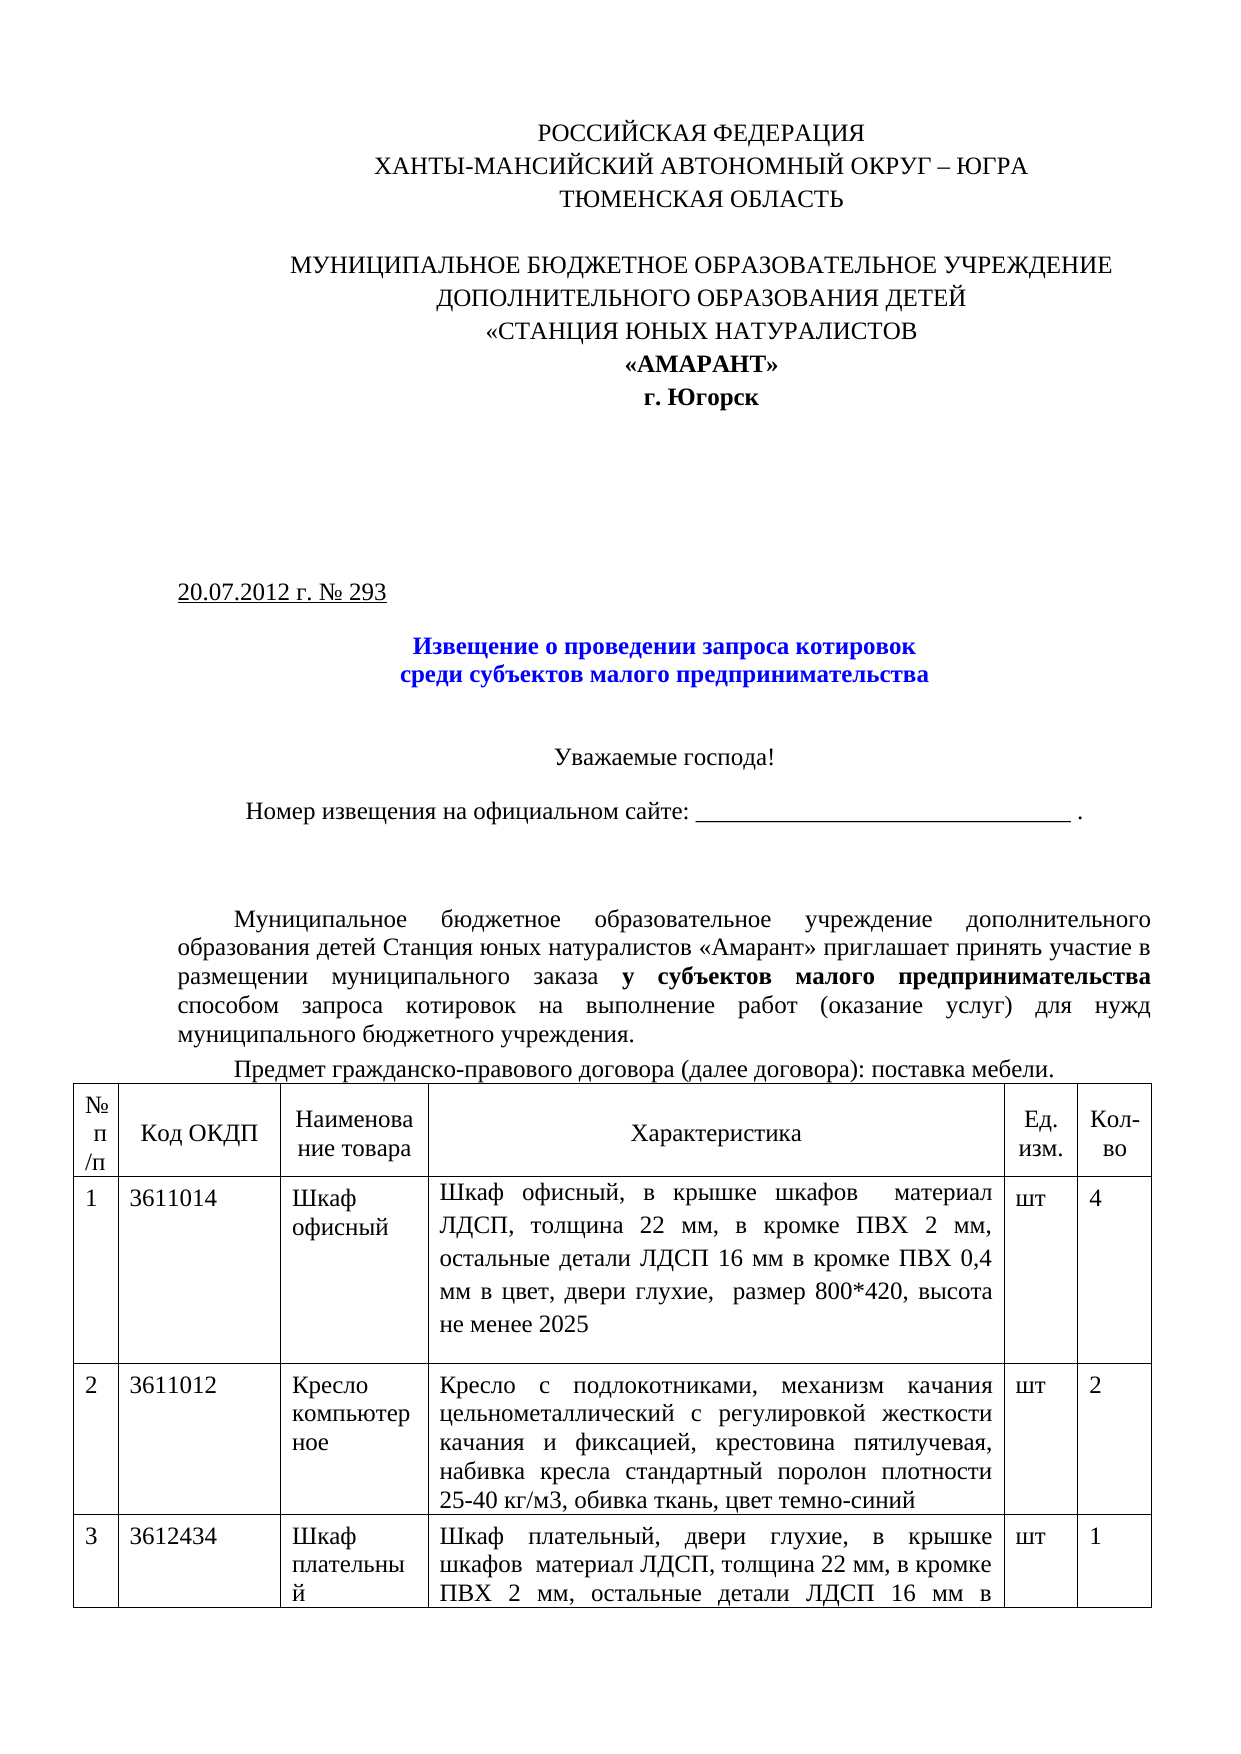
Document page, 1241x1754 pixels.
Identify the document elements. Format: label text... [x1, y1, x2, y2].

text МУНИЦИПАЛЬНОЕ БЮДЖЕТНОЕ ОБРАЗОВАТЕЛЬНОЕ УЧРЕЖДЕНИЕ [177, 250, 1152, 279]
table_cell шт [1005, 1177, 1077, 1362]
list Предмет гражданско-правового договора (далее договора): поставка мебели. [177, 1054, 1152, 1082]
table_cell 2 [1078, 1364, 1151, 1513]
text «АМАРАНТ» [177, 349, 1152, 378]
table_cell 3612434 [119, 1515, 280, 1607]
text Номер извещения на официальном сайте: ______________________________ . [177, 796, 1152, 825]
text г. Югорск [177, 382, 1152, 411]
table_header Кол-во [1078, 1084, 1151, 1176]
table_cell шт [1005, 1515, 1077, 1607]
table_cell 1 [74, 1177, 118, 1362]
table_header № п/п [74, 1084, 118, 1176]
table_cell Шкаф офисный [281, 1177, 428, 1362]
table_cell 1 [1078, 1515, 1151, 1607]
text «СТАНЦИЯ ЮНЫХ НАТУРАЛИСТОВ [177, 316, 1152, 345]
table_cell 3611012 [119, 1364, 280, 1513]
table_cell 2 [74, 1364, 118, 1513]
table_cell Кресло с подлокотниками, механизм качания цельнометаллический с регулировкой жесткости качания и фиксацией, крестовина пятилучевая, набивка кресла стандартный поролон плотности 25-40 кг/м3, обивка ткань, цвет темно-синий [429, 1364, 1004, 1513]
table_cell Шкаф плательный [281, 1515, 428, 1607]
text Муниципальное бюджетное образовательное учреждение дополнительного образования детей Станция юных натуралистов «Амарант» приглашает принять участие в размещении муниципального заказа у субъектов малого предпринимательства способом запроса котировок на выполнение работ (оказание услуг) для нужд муниципального бюджетного учреждения. [177, 904, 1152, 1047]
text ХАНТЫ-МАНСИЙСКИЙ АВТОНОМНЫЙ ОКРУГ – ЮГРА [177, 151, 1152, 180]
subtitle Извещение о проведении запроса котировок [177, 631, 1152, 659]
text ДОПОЛНИТЕЛЬНОГО ОБРАЗОВАНИЯ ДЕТЕЙ [177, 283, 1152, 312]
text 20.07.2012 г. № 293 [177, 577, 1152, 606]
table_header Характеристика [429, 1084, 1004, 1176]
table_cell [429, 1515, 1004, 1607]
table_cell 3611014 [119, 1177, 280, 1362]
text РОССИЙСКАЯ ФЕДЕРАЦИЯ [177, 118, 1152, 147]
table_cell Шкаф офисный, в крышке шкафов материал ЛДСП, толщина 22 мм, в кромке ПВХ 2 мм, остальные детали ЛДСП 16 мм в кромке ПВХ 0,4 мм в цвет, двери глухие, размер 800*420, высота не менее 2025 [429, 1177, 1004, 1362]
table_header Код ОКДП [119, 1084, 280, 1176]
table_header Ед. изм. [1005, 1084, 1077, 1176]
table_cell 4 [1078, 1177, 1151, 1362]
text ТЮМЕНСКАЯ ОБЛАСТЬ [177, 184, 1152, 213]
table_cell шт [1005, 1364, 1077, 1513]
table_header Наименование товара [281, 1084, 428, 1176]
table_cell Кресло компьютерное [281, 1364, 428, 1513]
subtitle среди субъектов малого предпринимательства [177, 659, 1152, 688]
table_cell 3 [74, 1515, 118, 1607]
text Уважаемые господа! [177, 742, 1152, 771]
